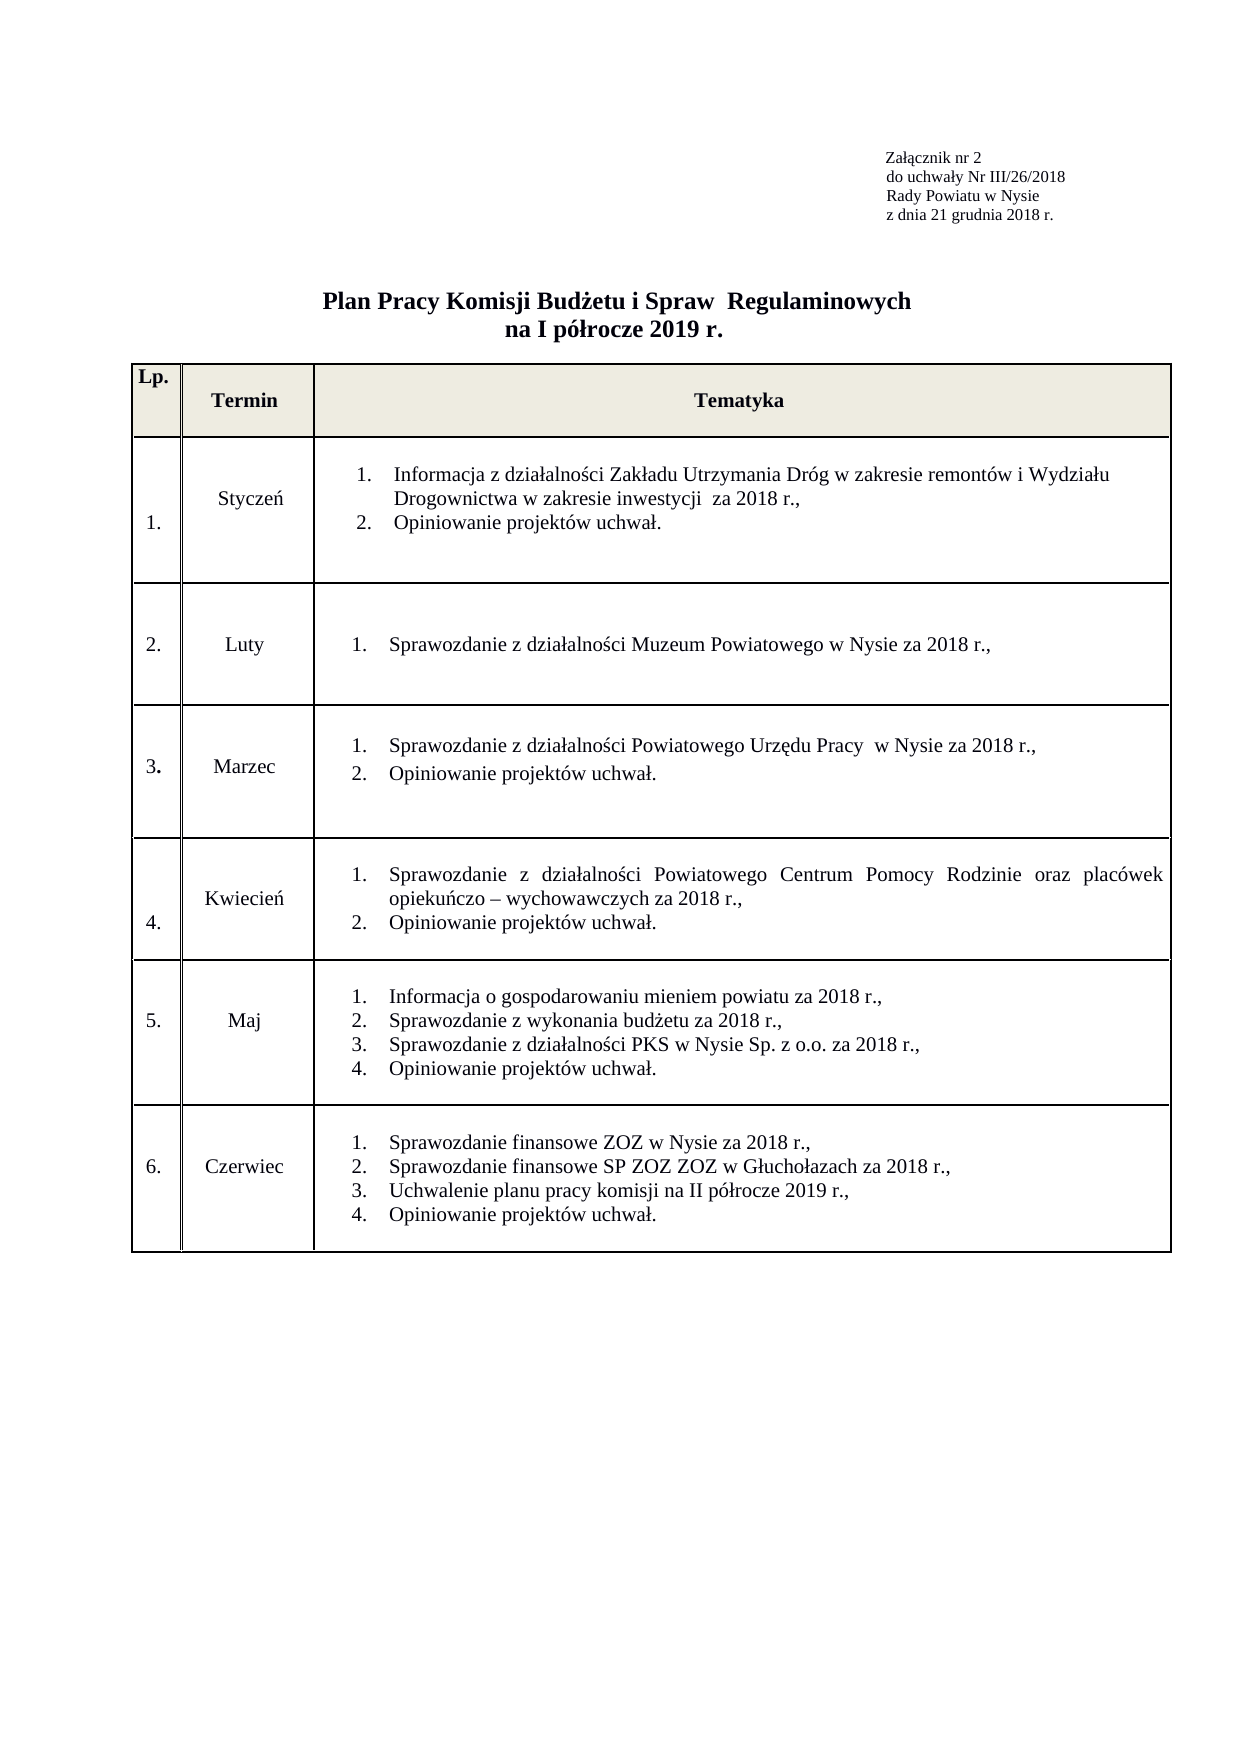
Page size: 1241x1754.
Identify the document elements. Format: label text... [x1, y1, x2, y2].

table_cell Kwiecień [183, 839, 313, 958]
text Plan Pracy Komisji Budżetu i Spraw Regulaminowych na I półrocze 2019 r. [148, 286, 1093, 362]
table_cell 6. [133, 1104, 181, 1251]
table_cell Czerwiec [181, 1106, 314, 1251]
text Załącznik nr 2 [811, 148, 1093, 167]
table_cell Informacja o gospodarowaniu mieniem powiatu za 2018 r., Sprawozdanie z wykonania budżetu za 2018 r., Sprawozdanie z działalności PKS w Nysie Sp. z o.o. za 2018 r., Opiniowanie projektów uchwał. [315, 959, 1170, 1104]
table_cell Informacja z działalności Zakładu Utrzymania Dróg w zakresie remontów i Wydziału Drogownictwa w zakresie inwestycji za 2018 r., Opiniowanie projektów uchwał. [315, 436, 1170, 582]
table_cell Sprawozdanie finansowe ZOZ w Nysie za 2018 r., Sprawozdanie finansowe SP ZOZ ZOZ w Głuchołazach za 2018 r., Uchwalenie planu pracy komisji na II półrocze 2019 r., Opiniowanie projektów uchwał. [314, 1104, 1170, 1251]
table_header Lp. [133, 365, 180, 436]
table_cell Sprawozdanie z działalności Powiatowego Urzędu Pracy w Nysie za 2018 r., Opiniowanie projektów uchwał. [315, 704, 1170, 837]
table_cell Styczeń [183, 438, 313, 582]
text z dnia 21 grudnia 2018 r. [148, 205, 1093, 224]
table_cell Maj [183, 961, 313, 1104]
table_cell Sprawozdanie z działalności Powiatowego Centrum Pomocy Rodzinie oraz placówek opiekuńczo – wychowawczych za 2018 r., Opiniowanie projektów uchwał. [315, 837, 1170, 958]
table_cell 5. [133, 959, 180, 1104]
text do uchwały Nr III/26/2018 [148, 167, 1093, 186]
table_cell 4. [133, 837, 180, 958]
table_cell 2. [133, 582, 180, 704]
table_cell 1. [133, 436, 180, 582]
table_header Termin [183, 365, 313, 436]
table_cell 3. [133, 704, 180, 837]
table_header Tematyka [315, 365, 1170, 436]
text Rady Powiatu w Nysie [148, 186, 1093, 205]
table_cell Marzec [183, 706, 313, 837]
table_cell Luty [183, 584, 313, 704]
table_cell Sprawozdanie z działalności Muzeum Powiatowego w Nysie za 2018 r., [315, 582, 1170, 704]
